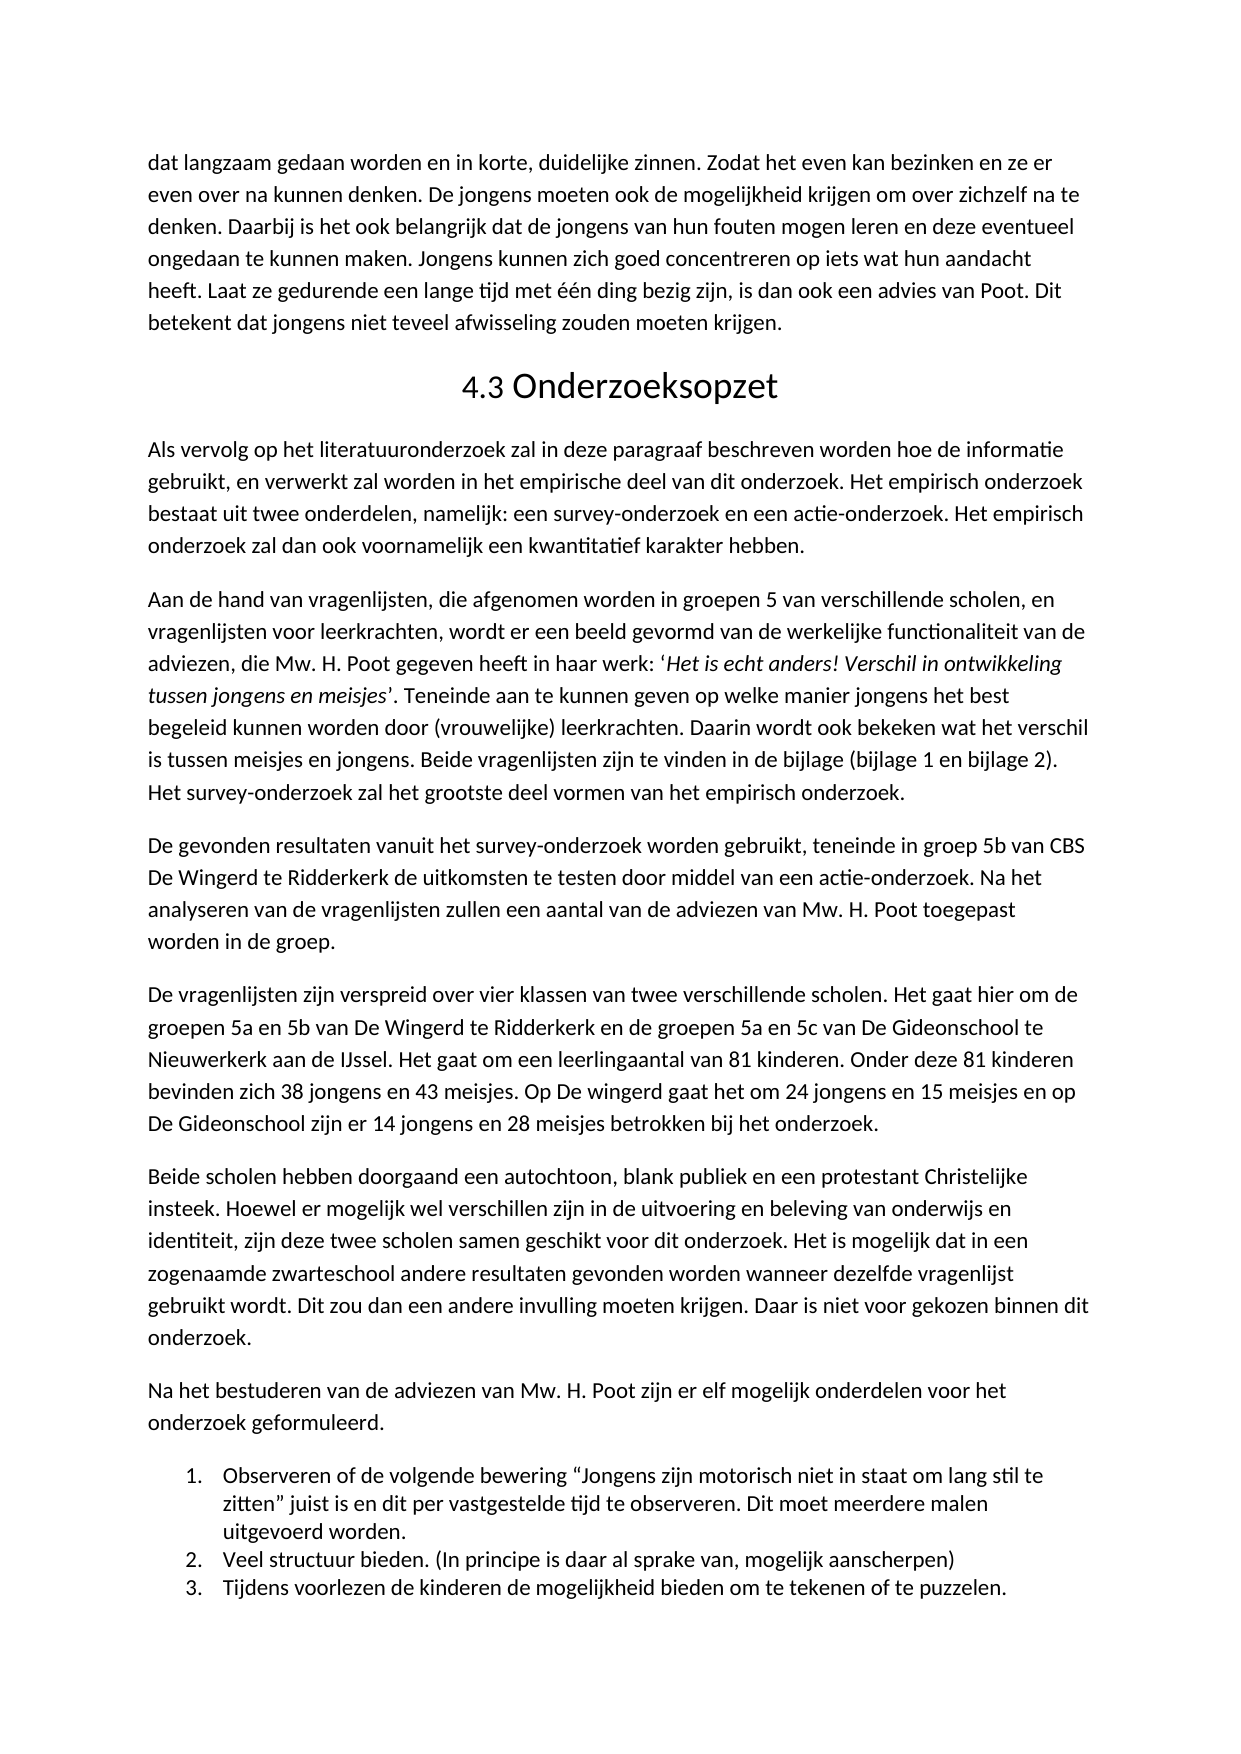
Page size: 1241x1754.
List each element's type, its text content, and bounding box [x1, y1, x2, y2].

text Aan de hand van vragenlijsten, die afgenomen worden in groepen 5 van verschillende scholen, en vragenlijsten voor leerkrachten, wordt er een beeld gevormd van de werkelijke functionaliteit van de adviezen, die Mw. H. Poot gegeven heeft in haar werk: ‘Het is echt anders! Verschil in ontwikkeling tussen jongens en meisjes’. Teneinde aan te kunnen geven op welke manier jongens het best begeleid kunnen worden door (vrouwelijke) leerkrachten. Daarin wordt ook bekeken wat het verschil is tussen meisjes en jongens. Beide vragenlijsten zijn te vinden in de bijlage (bijlage 1 en bijlage 2). Het survey-onderzoek zal het grootste deel vormen van het empirisch onderzoek. [148, 585, 1093, 806]
list Tijdens voorlezen de kinderen de mogelijkheid bieden om te tekenen of te puzzelen. [185, 1573, 1093, 1601]
text 4.3 Onderzoeksopzet [148, 362, 1093, 407]
text Na het bestuderen van de adviezen van Mw. H. Poot zijn er elf mogelijk onderdelen voor het onderzoek geformuleerd. [148, 1376, 1093, 1436]
text Beide scholen hebben doorgaand een autochtoon, blank publiek en een protestant Christelijke insteek. Hoewel er mogelijk wel verschillen zijn in de uitvoering en beleving van onderwijs en identiteit, zijn deze twee scholen samen geschikt voor dit onderzoek. Het is mogelijk dat in een zogenaamde zwarteschool andere resultaten gevonden worden wanneer dezelfde vragenlijst gebruikt wordt. Dit zou dan een andere invulling moeten krijgen. Daar is niet voor gekozen binnen dit onderzoek. [148, 1162, 1093, 1351]
text De gevonden resultaten vanuit het survey-onderzoek worden gebruikt, teneinde in groep 5b van CBS De Wingerd te Ridderkerk de uitkomsten te testen door middel van een actie-onderzoek. Na het analyseren van de vragenlijsten zullen een aantal van de adviezen van Mw. H. Poot toegepast worden in de groep. [148, 831, 1093, 955]
list Veel structuur bieden. (In principe is daar al sprake van, mogelijk aanscherpen) [185, 1545, 1093, 1573]
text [148, 148, 1093, 337]
list Observeren of de volgende bewering “Jongens zijn motorisch niet in staat om lang stil te zitten” juist is en dit per vastgestelde tijd te observeren. Dit moet meerdere malen uitgevoerd worden. [185, 1461, 1093, 1545]
text Als vervolg op het literatuuronderzoek zal in deze paragraaf beschreven worden hoe de informatie gebruikt, en verwerkt zal worden in het empirische deel van dit onderzoek. Het empirisch onderzoek bestaat uit twee onderdelen, namelijk: een survey-onderzoek en een actie-onderzoek. Het empirisch onderzoek zal dan ook voornamelijk een kwantitatief karakter hebben. [148, 435, 1093, 560]
text De vragenlijsten zijn verspreid over vier klassen van twee verschillende scholen. Het gaat hier om de groepen 5a en 5b van De Wingerd te Ridderkerk en de groepen 5a en 5c van De Gideonschool te Nieuwerkerk aan de IJssel. Het gaat om een leerlingaantal van 81 kinderen. Onder deze 81 kinderen bevinden zich 38 jongens en 43 meisjes. Op De wingerd gaat het om 24 jongens en 15 meisjes en op De Gideonschool zijn er 14 jongens en 28 meisjes betrokken bij het onderzoek. [148, 980, 1093, 1137]
